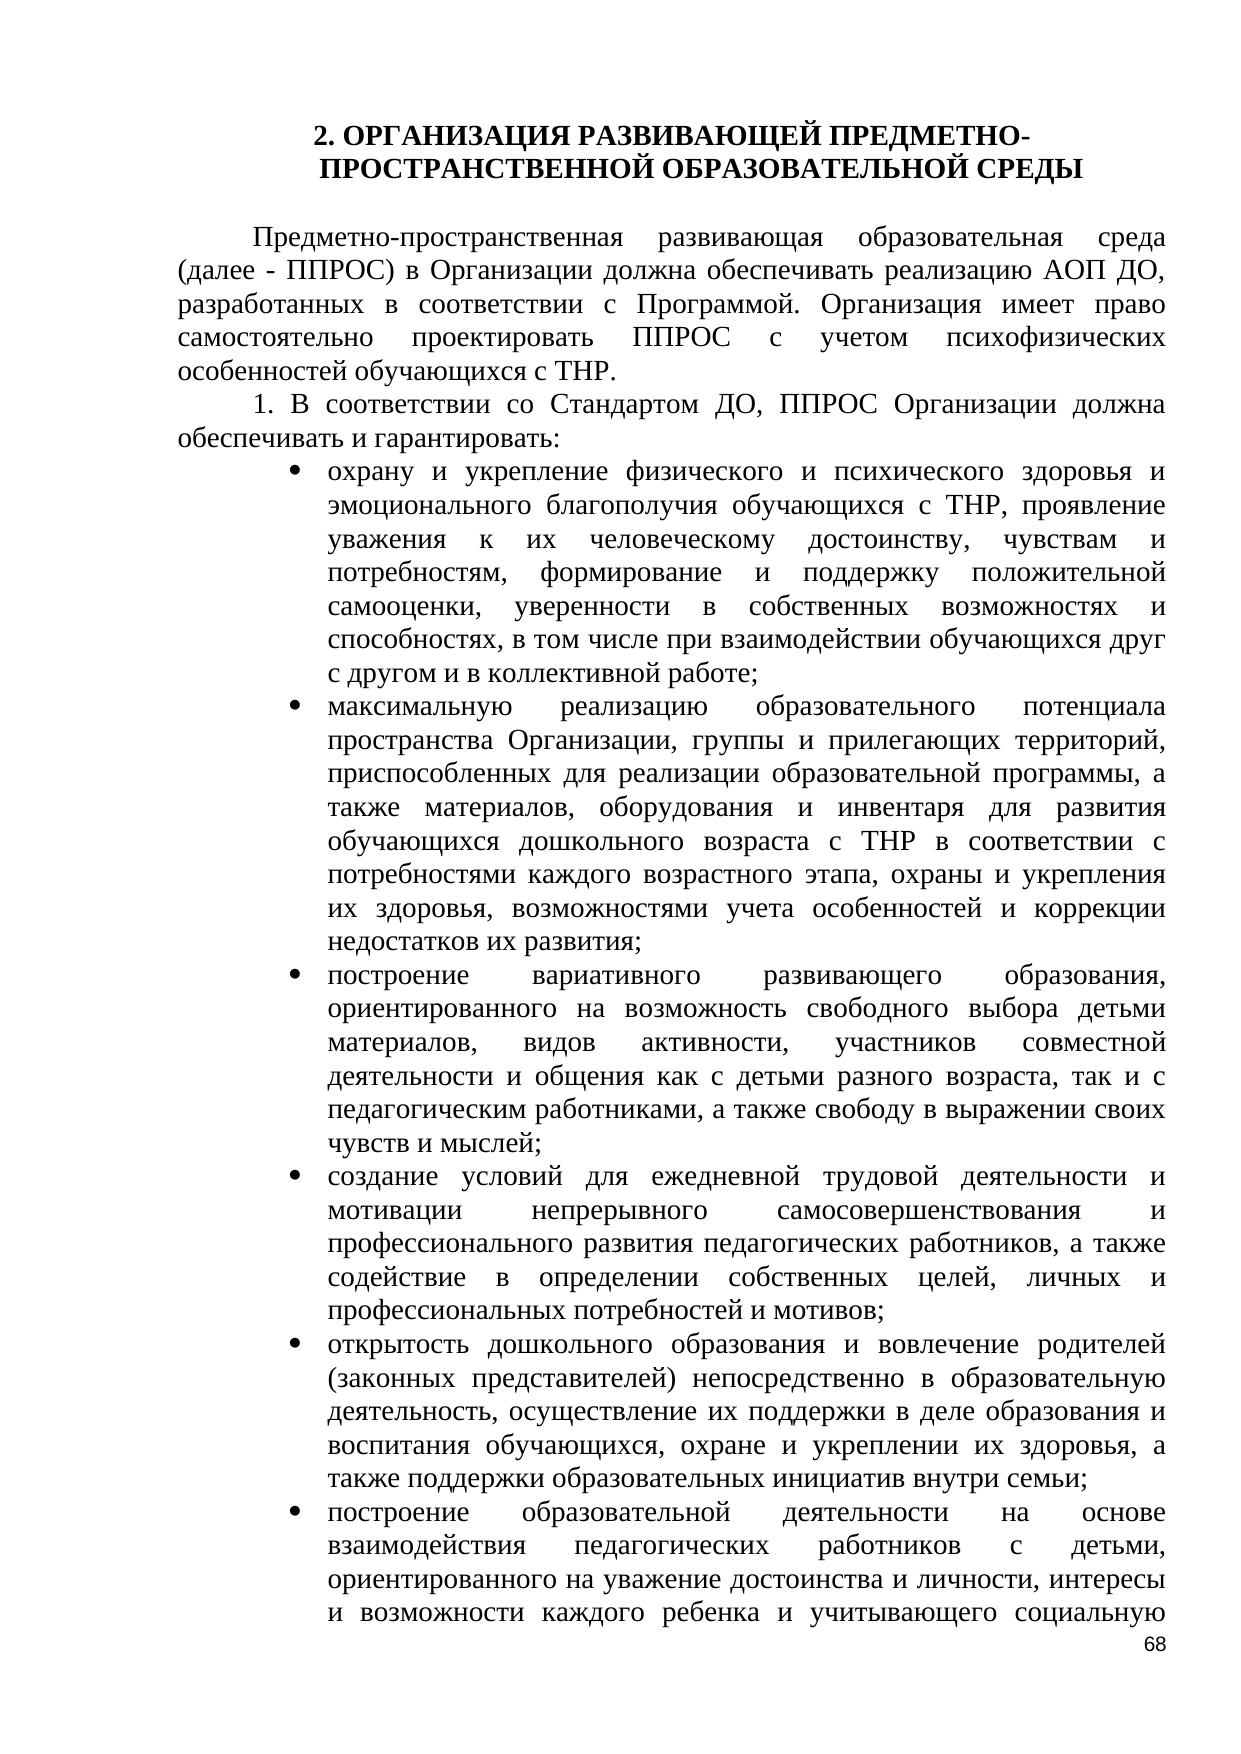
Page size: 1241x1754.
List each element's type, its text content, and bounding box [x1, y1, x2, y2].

list максимальную реализацию образовательного потенциала пространства Организации, группы и прилегающих территорий, приспособленных для реализации образовательной программы, а также материалов, оборудования и инвентаря для развития обучающихся дошкольного возраста с ТНР в соответствии с потребностями каждого возрастного этапа, охраны и укрепления их здоровья, возможностями учета особенностей и коррекции недостатков их развития; [290, 688, 1167, 957]
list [290, 1494, 1167, 1628]
text Предметно-пространственная развивающая образовательная среда (далее - ППРОС) в Организации должна обеспечивать реализацию АОП ДО, разработанных в соответствии с Программой. Организация имеет право самостоятельно проектировать ППРОС с учетом психофизических особенностей обучающихся с ТНР. [177, 219, 1167, 386]
text 1. В соответствии со Стандартом ДО, ППРОС Организации должна обеспечивать и гарантировать: [177, 386, 1167, 453]
list охрану и укрепление физического и психического здоровья и эмоционального благополучия обучающихся с ТНР, проявление уважения к их человеческому достоинству, чувствам и потребностям, формирование и поддержку положительной самооценки, уверенности в собственных возможностях и способностях, в том числе при взаимодействии обучающихся друг с другом и в коллективной работе; [290, 453, 1167, 688]
text 2. ОРГАНИЗАЦИЯ РАЗВИВАЮЩЕЙ ПРЕДМЕТНО-ПРОСТРАНСТВЕННОЙ ОБРАЗОВАТЕЛЬНОЙ СРЕДЫ [177, 118, 1167, 185]
list создание условий для ежедневной трудовой деятельности и мотивации непрерывного самосовершенствования и профессионального развития педагогических работников, а также содействие в определении собственных целей, личных и профессиональных потребностей и мотивов; [290, 1158, 1167, 1326]
list построение вариативного развивающего образования, ориентированного на возможность свободного выбора детьми материалов, видов активности, участников совместной деятельности и общения как с детьми разного возраста, так и с педагогическим работниками, а также свободу в выражении своих чувств и мыслей; [290, 957, 1167, 1158]
list открытость дошкольного образования и вовлечение родителей (законных представителей) непосредственно в образовательную деятельность, осуществление их поддержки в деле образования и воспитания обучающихся, охране и укреплении их здоровья, а также поддержки образовательных инициатив внутри семьи; [290, 1326, 1167, 1494]
